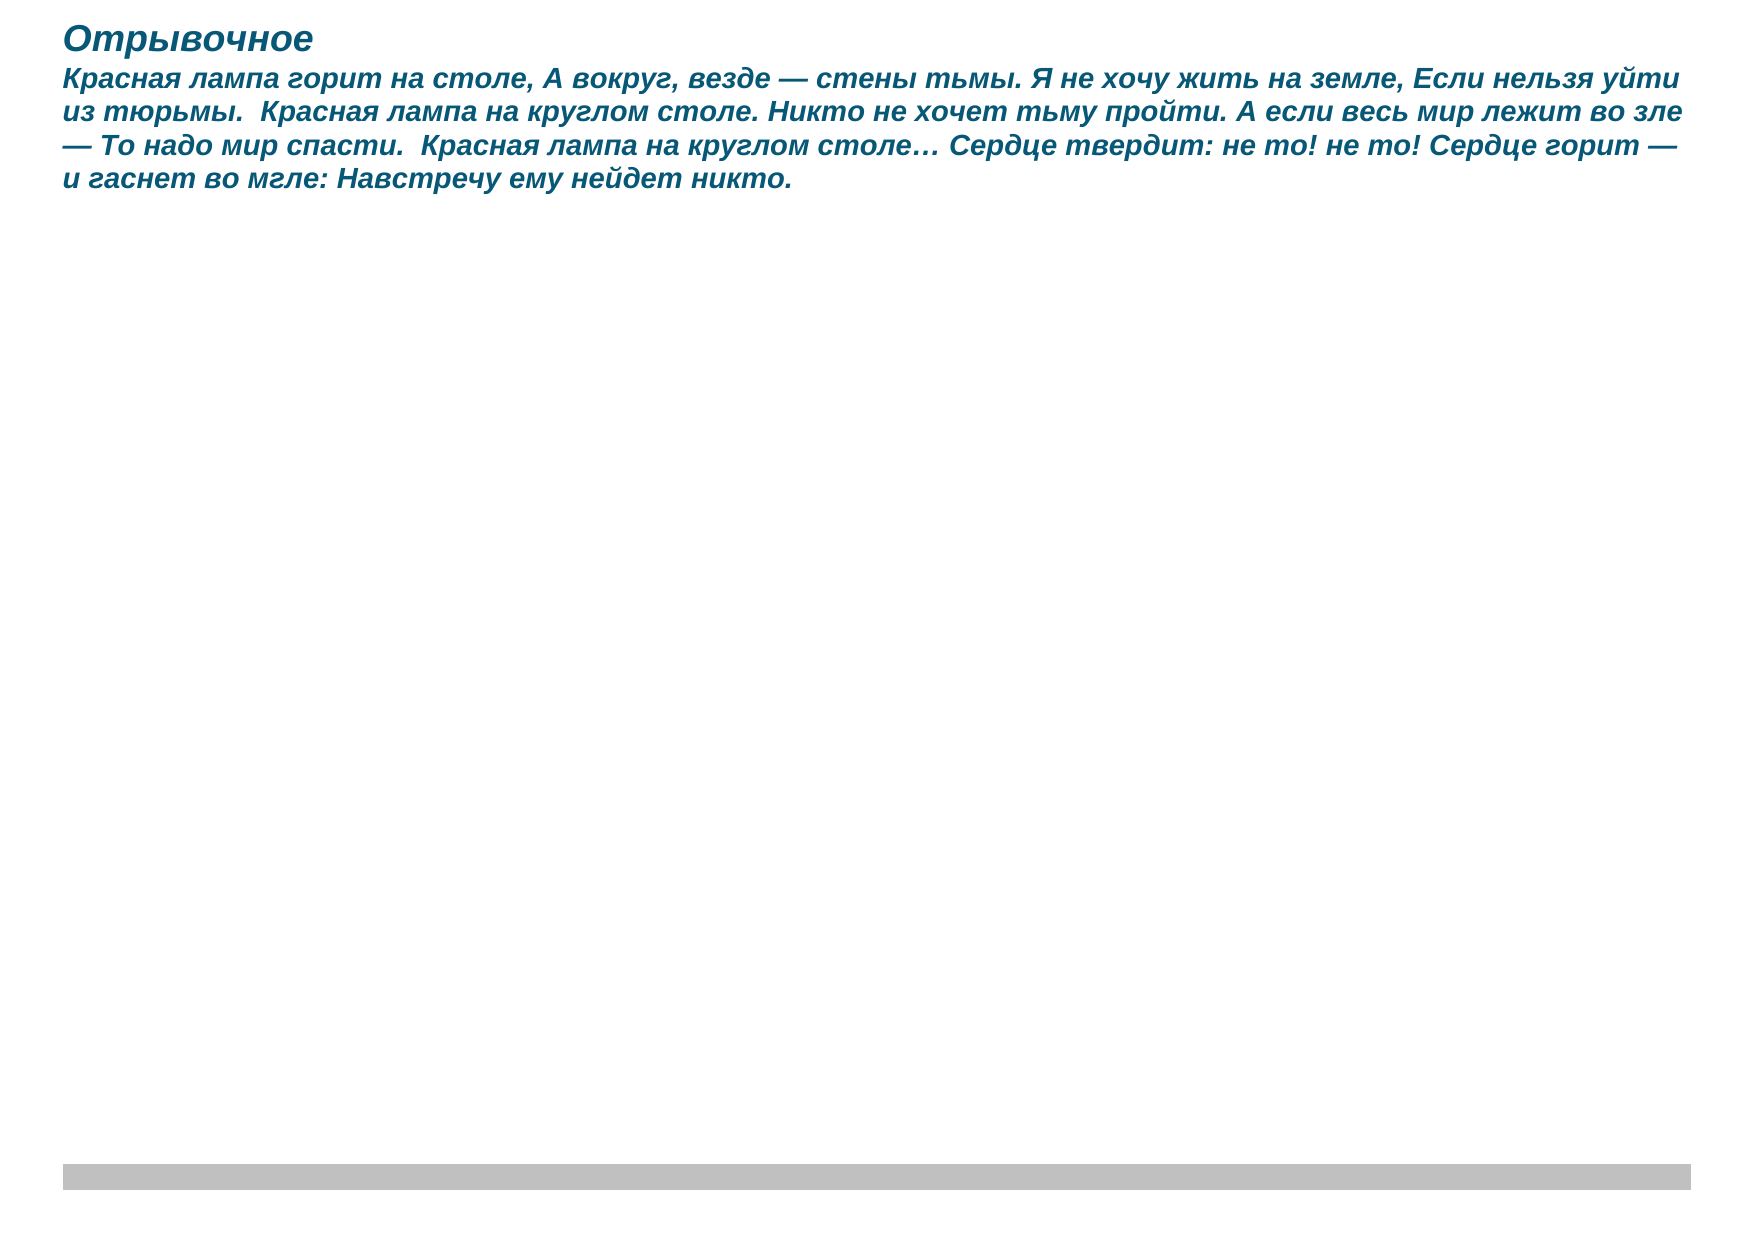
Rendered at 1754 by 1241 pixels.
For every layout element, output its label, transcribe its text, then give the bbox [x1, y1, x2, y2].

text Красная лампа горит на столе, [62, 61, 1691, 195]
subtitle Отрывочное [62, 17, 1691, 60]
